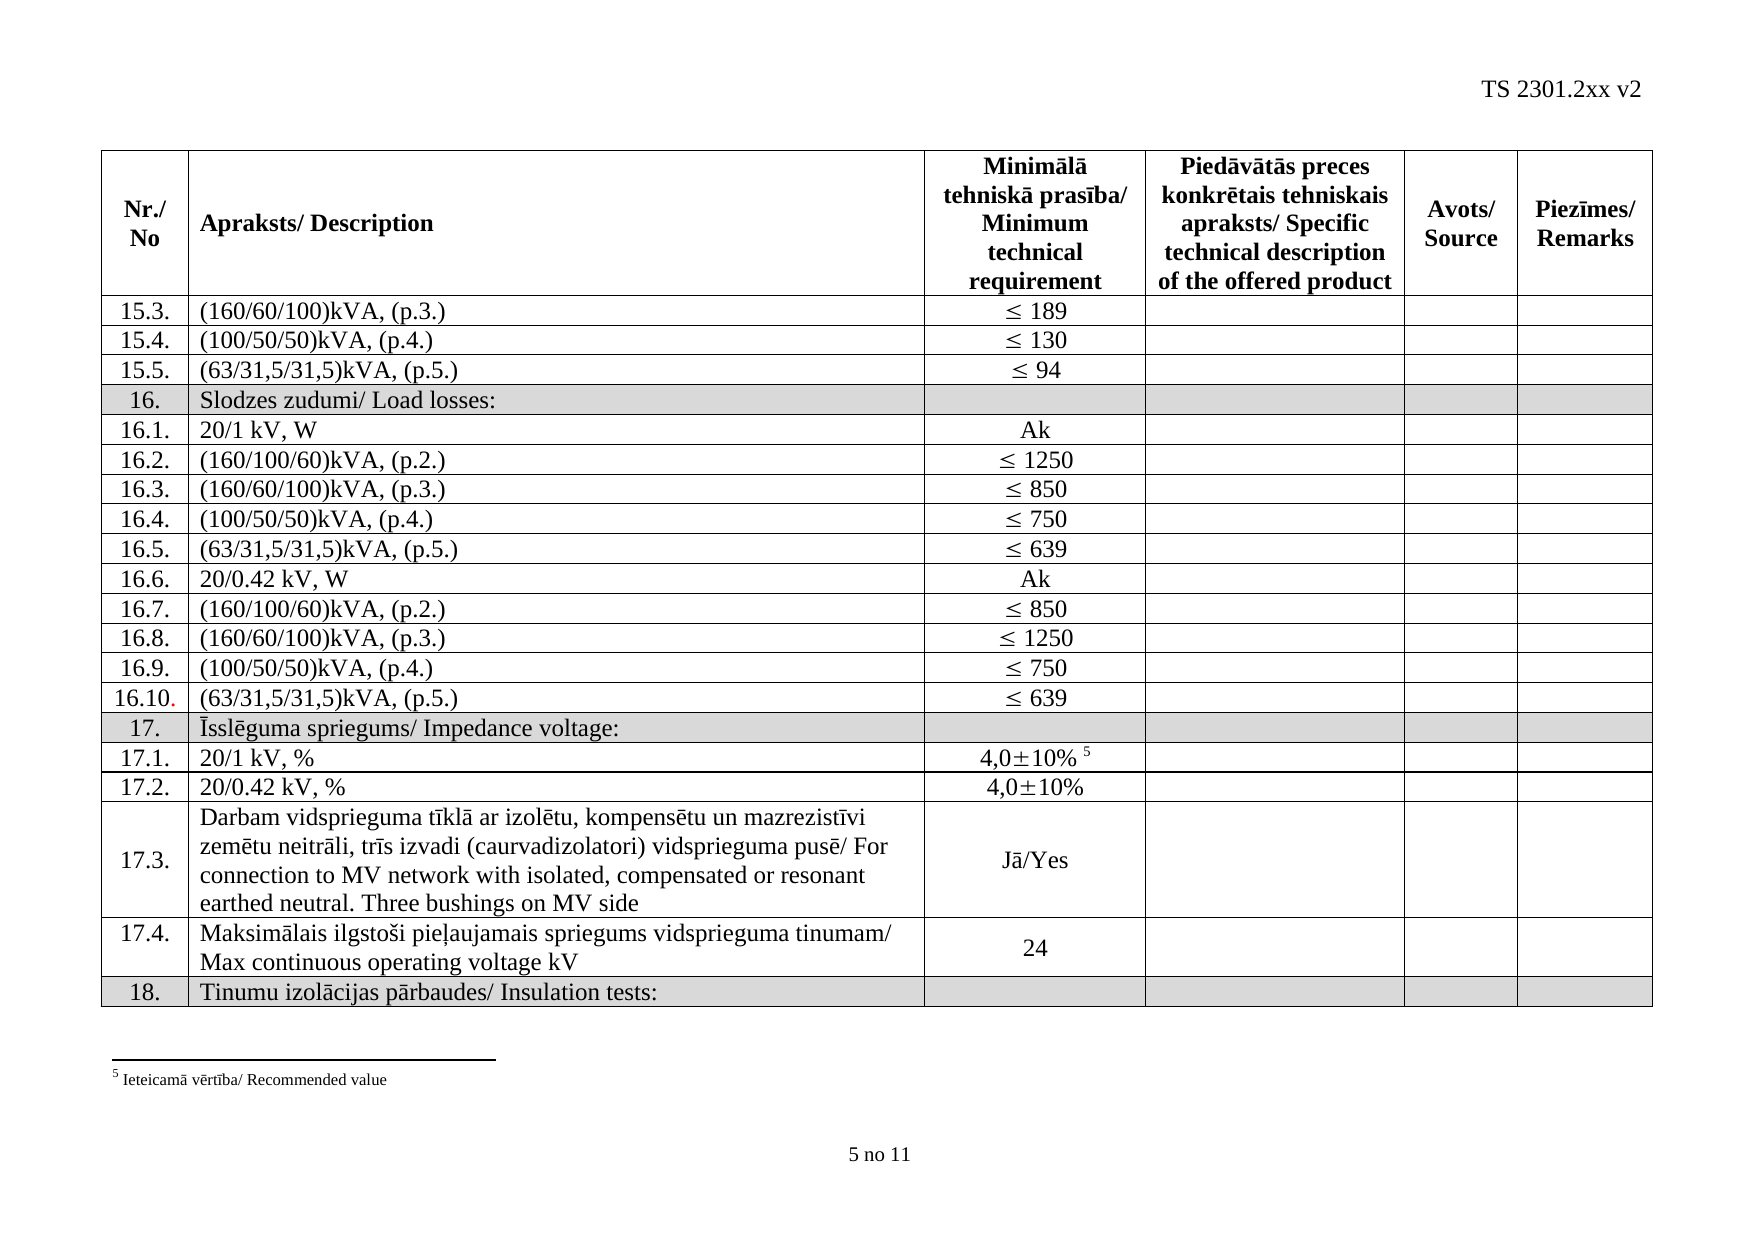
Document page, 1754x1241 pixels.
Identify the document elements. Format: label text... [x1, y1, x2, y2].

table_cell [1518, 296, 1652, 324]
table_cell 16. [102, 385, 188, 414]
table_cell (100/50/50)kVA, (p.4.) [189, 326, 924, 354]
table_cell 17.3. [102, 802, 188, 917]
table_cell [1518, 504, 1652, 533]
table_cell [1518, 773, 1652, 801]
table_cell [1146, 415, 1404, 444]
table_cell [1518, 977, 1652, 1006]
table_cell Ak [925, 564, 1145, 593]
table_cell Īsslēguma spriegums/ Impedance voltage: [189, 713, 924, 742]
table_cell [1405, 475, 1517, 503]
table_cell (160/100/60)kVA, (p.2.) [189, 445, 924, 473]
table_cell 17. [102, 713, 188, 742]
table_cell [1405, 713, 1517, 742]
table_cell [1518, 385, 1652, 414]
table_cell 15.3. [102, 296, 188, 324]
table_cell 16.3. [102, 475, 188, 503]
table_cell [1146, 743, 1404, 771]
table_cell [1146, 594, 1404, 622]
table_header Piezīmes/ Remarks [1518, 151, 1652, 295]
table_cell 16.5. [102, 534, 188, 563]
table_cell (100/50/50)kVA, (p.4.) [189, 653, 924, 682]
table_cell (63/31,5/31,5)kVA, (p.5.) [189, 683, 924, 712]
table_cell Darbam vidsprieguma tīklā ar izolētu, kompensētu un mazrezistīvi zemētu neitrāli, trīs izvadi (caurvadizolatori) vidsprieguma pusē/ For connection to MV network with isolated, compensated or resonant earthed neutral. Three bushings on MV side [189, 802, 924, 917]
table_cell [1146, 326, 1404, 354]
table_cell 16.6. [102, 564, 188, 593]
table_cell 20/0.42 kV, % [189, 773, 924, 801]
table_cell [1518, 624, 1652, 652]
table_cell [1405, 355, 1517, 384]
table_cell [1405, 773, 1517, 801]
table_cell 1250 [925, 445, 1145, 473]
table_cell 1250 [925, 624, 1145, 652]
table_cell [1146, 355, 1404, 384]
table_cell 639 [925, 683, 1145, 712]
table_cell (63/31,5/31,5)kVA, (p.5.) [189, 534, 924, 563]
table_cell [1146, 683, 1404, 712]
table_cell [1405, 534, 1517, 563]
table_cell [1405, 624, 1517, 652]
table_cell [1405, 445, 1517, 473]
table_cell [1146, 385, 1404, 414]
table_cell [1518, 475, 1652, 503]
table_cell [1405, 415, 1517, 444]
table_cell [1518, 534, 1652, 563]
table_cell (160/60/100)kVA, (p.3.) [189, 296, 924, 324]
table_cell [1146, 653, 1404, 682]
table_cell [1405, 594, 1517, 622]
table_cell 750 [925, 653, 1145, 682]
table_cell [1146, 475, 1404, 503]
table_cell 16.9. [102, 653, 188, 682]
table_cell [1146, 504, 1404, 533]
table_cell [925, 713, 1145, 742]
table_cell [1518, 355, 1652, 384]
table_cell 24 [925, 918, 1145, 976]
table_cell Jā/Yes [925, 802, 1145, 917]
table_header Apraksts/ Description [189, 151, 924, 295]
table_cell [1518, 743, 1652, 771]
table_cell 16.1. [102, 415, 188, 444]
table_cell Slodzes zudumi/ Load losses: [189, 385, 924, 414]
table_cell (100/50/50)kVA, (p.4.) [189, 504, 924, 533]
table_cell 20/1 kV, % [189, 743, 924, 771]
table_cell (160/60/100)kVA, (p.3.) [189, 475, 924, 503]
table_header Avots/ Source [1405, 151, 1517, 295]
table_cell 4,010% [925, 773, 1145, 801]
table_header Piedāvātās preces konkrētais tehniskais apraksts/ Specific technical description of the offered product [1146, 151, 1404, 295]
table_cell [1405, 296, 1517, 324]
table_cell [1405, 743, 1517, 771]
table_cell 17.4. [102, 918, 188, 976]
table_cell [1146, 624, 1404, 652]
table_cell [1146, 713, 1404, 742]
table_cell [1146, 977, 1404, 1006]
table_cell 16.7. [102, 594, 188, 622]
table_cell (160/100/60)kVA, (p.2.) [189, 594, 924, 622]
table_cell 850 [925, 475, 1145, 503]
table_cell [1146, 773, 1404, 801]
table_cell [1146, 802, 1404, 917]
table_cell Tinumu izolācijas pārbaudes/ Insulation tests: [189, 977, 924, 1006]
table_cell [1518, 326, 1652, 354]
table_cell [1146, 918, 1404, 976]
table_cell 17.2. [102, 773, 188, 801]
table_cell 15.4. [102, 326, 188, 354]
table_cell 4,010% [925, 743, 1145, 771]
table_cell 16.10. [102, 683, 188, 712]
table_header Nr./ No [102, 151, 188, 295]
table_cell 750 [925, 504, 1145, 533]
table_cell [925, 977, 1145, 1006]
table_cell [1146, 445, 1404, 473]
table_header Minimālā tehniskā prasība/ Minimum technical requirement [925, 151, 1145, 295]
table_cell (63/31,5/31,5)kVA, (p.5.) [189, 355, 924, 384]
table_cell [1146, 534, 1404, 563]
table_cell [1405, 564, 1517, 593]
table_cell (160/60/100)kVA, (p.3.) [189, 624, 924, 652]
table_cell [1405, 802, 1517, 917]
table_cell [1405, 918, 1517, 976]
table_cell [1405, 653, 1517, 682]
table_cell [1518, 415, 1652, 444]
table_cell 639 [925, 534, 1145, 563]
table_cell 20/0.42 kV, W [189, 564, 924, 593]
table_cell [1518, 918, 1652, 976]
table_cell [1405, 326, 1517, 354]
table_cell Maksimālais ilgstoši pieļaujamais spriegums vidsprieguma tinumam/ Max continuous operating voltage kV [189, 918, 924, 976]
table_cell 16.4. [102, 504, 188, 533]
table_cell 15.5. [102, 355, 188, 384]
table_cell [1518, 713, 1652, 742]
table_cell [1518, 594, 1652, 622]
table_cell [1518, 445, 1652, 473]
table_cell 130 [925, 326, 1145, 354]
table_cell [925, 385, 1145, 414]
table_cell 94 [925, 355, 1145, 384]
table_cell 189 [925, 296, 1145, 324]
table_cell Ak [925, 415, 1145, 444]
table_cell [1518, 683, 1652, 712]
table_cell [1405, 683, 1517, 712]
table_cell [1405, 385, 1517, 414]
table_cell [1518, 564, 1652, 593]
table_cell 16.8. [102, 624, 188, 652]
table_cell [1405, 504, 1517, 533]
table_cell 16.2. [102, 445, 188, 473]
table_cell [1405, 977, 1517, 1006]
table_cell 20/1 kV, W [189, 415, 924, 444]
table_cell 850 [925, 594, 1145, 622]
table_cell 17.1. [102, 743, 188, 771]
table_cell [1518, 802, 1652, 917]
table_cell [1146, 296, 1404, 324]
table_cell [1146, 564, 1404, 593]
table_cell [1518, 653, 1652, 682]
table_cell 18. [102, 977, 188, 1006]
